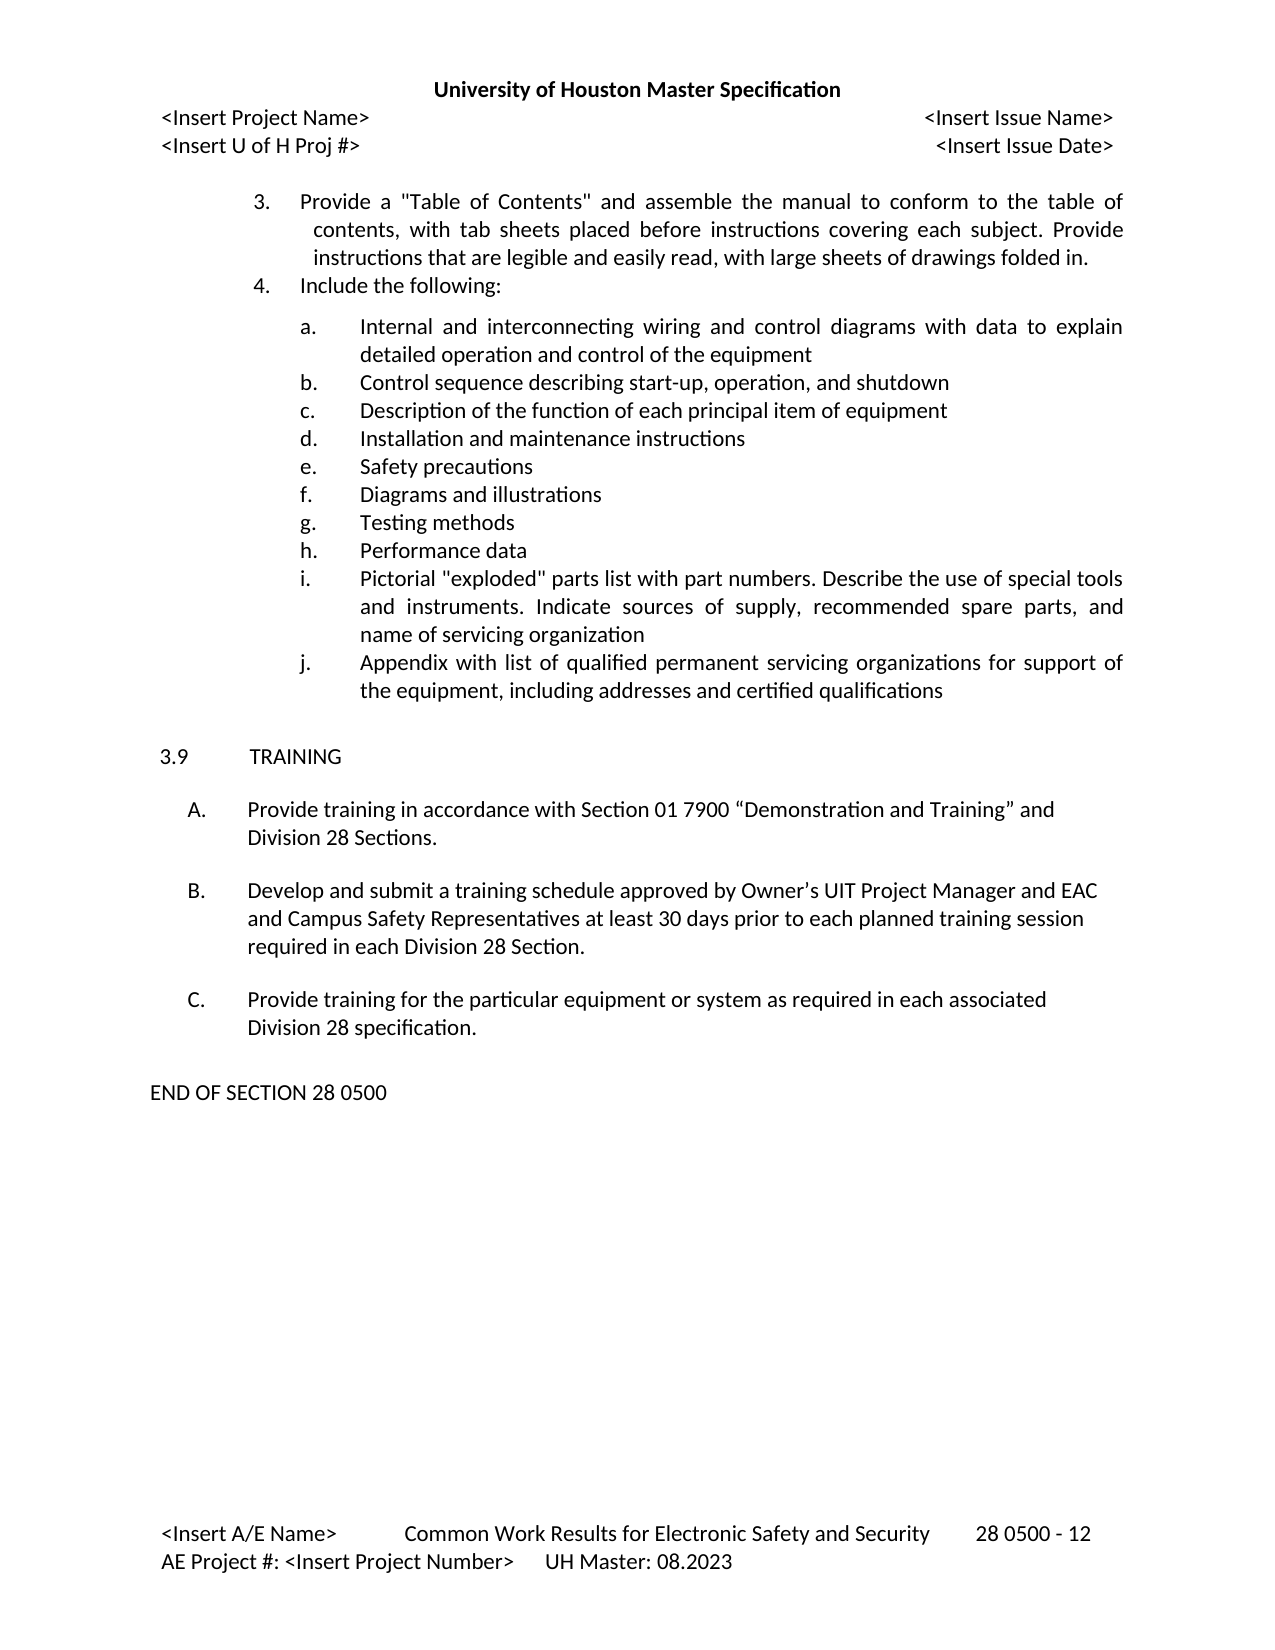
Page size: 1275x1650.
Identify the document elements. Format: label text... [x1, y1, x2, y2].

text Performance data [300, 536, 1125, 564]
text Include the following: [253, 272, 1125, 299]
text Description of the function of each principal item of equipment [300, 396, 1125, 424]
text END OF SECTION 28 0500 [150, 1078, 1125, 1107]
text Control sequence describing start-up, operation, and shutdown [300, 368, 1125, 396]
text Pictorial "exploded" parts list with part numbers. Describe the use of special tools and instruments. Indicate sources of supply, recommended spare parts, and name of servicing organization [300, 564, 1125, 648]
text Internal and interconnecting wiring and control diagrams with data to explain detailed operation and control of the equipment [300, 312, 1125, 368]
text Provide training for the particular equipment or system as required in each associated Division 28 specification. [187, 985, 1125, 1041]
text Testing methods [300, 508, 1125, 536]
text Appendix with list of qualified permanent servicing organizations for support of the equipment, including addresses and certified qualifications [300, 648, 1125, 704]
text Develop and submit a training schedule approved by Owner’s UIT Project Manager and EAC and Campus Safety Representatives at least 30 days prior to each planned training session required in each Division 28 Section. [187, 876, 1125, 960]
text Provide a "Table of Contents" and assemble the manual to conform to the table of contents, with tab sheets placed before instructions covering each subject. Provide instructions that are legible and easily read, with large sheets of drawings folded in. [253, 187, 1125, 272]
text Safety precautions [300, 452, 1125, 480]
text Provide training in accordance with Section 01 7900 “Demonstration and Training” and Division 28 Sections. [187, 795, 1125, 851]
text Diagrams and illustrations [300, 480, 1125, 508]
text Installation and maintenance instructions [300, 424, 1125, 452]
text TRAINING [159, 742, 1125, 770]
